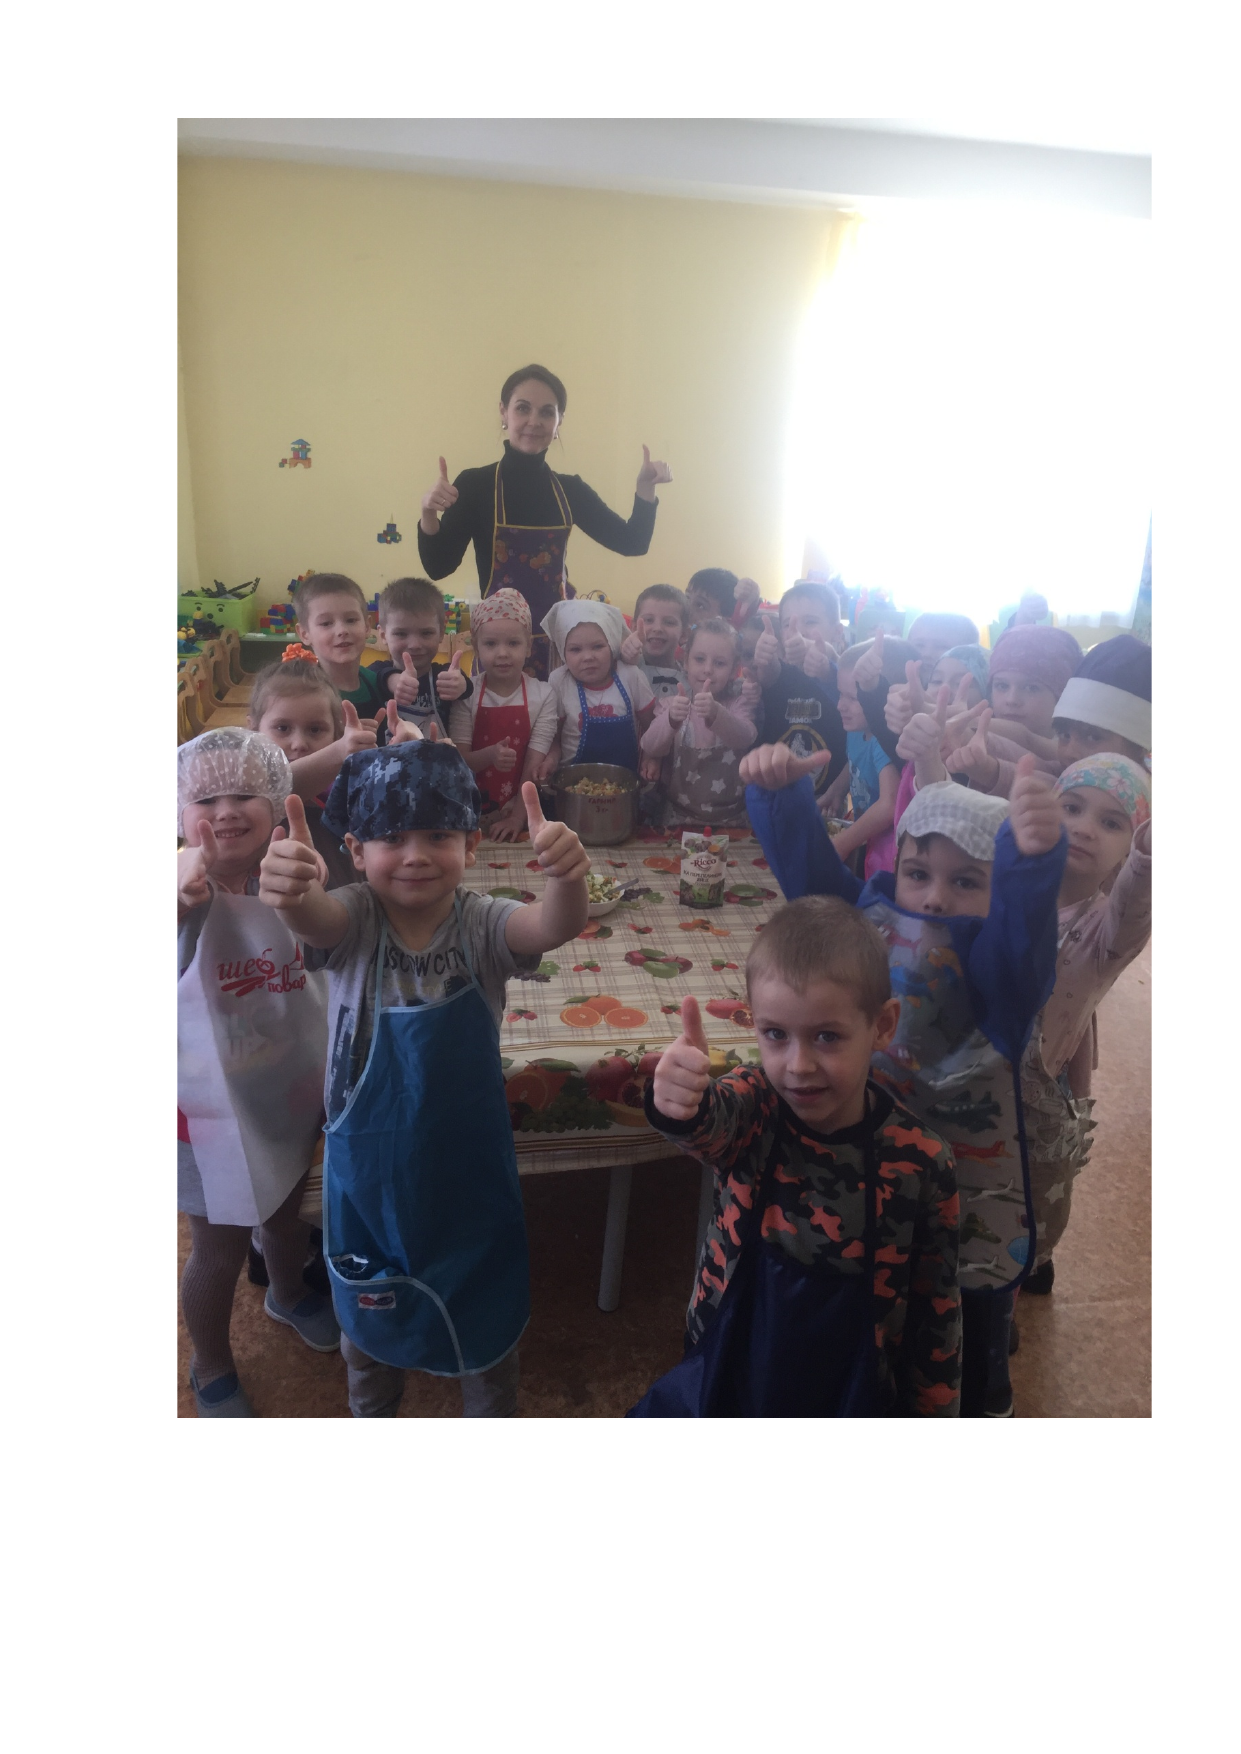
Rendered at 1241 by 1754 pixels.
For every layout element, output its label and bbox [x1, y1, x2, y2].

picture [177, 118, 1152, 1418]
